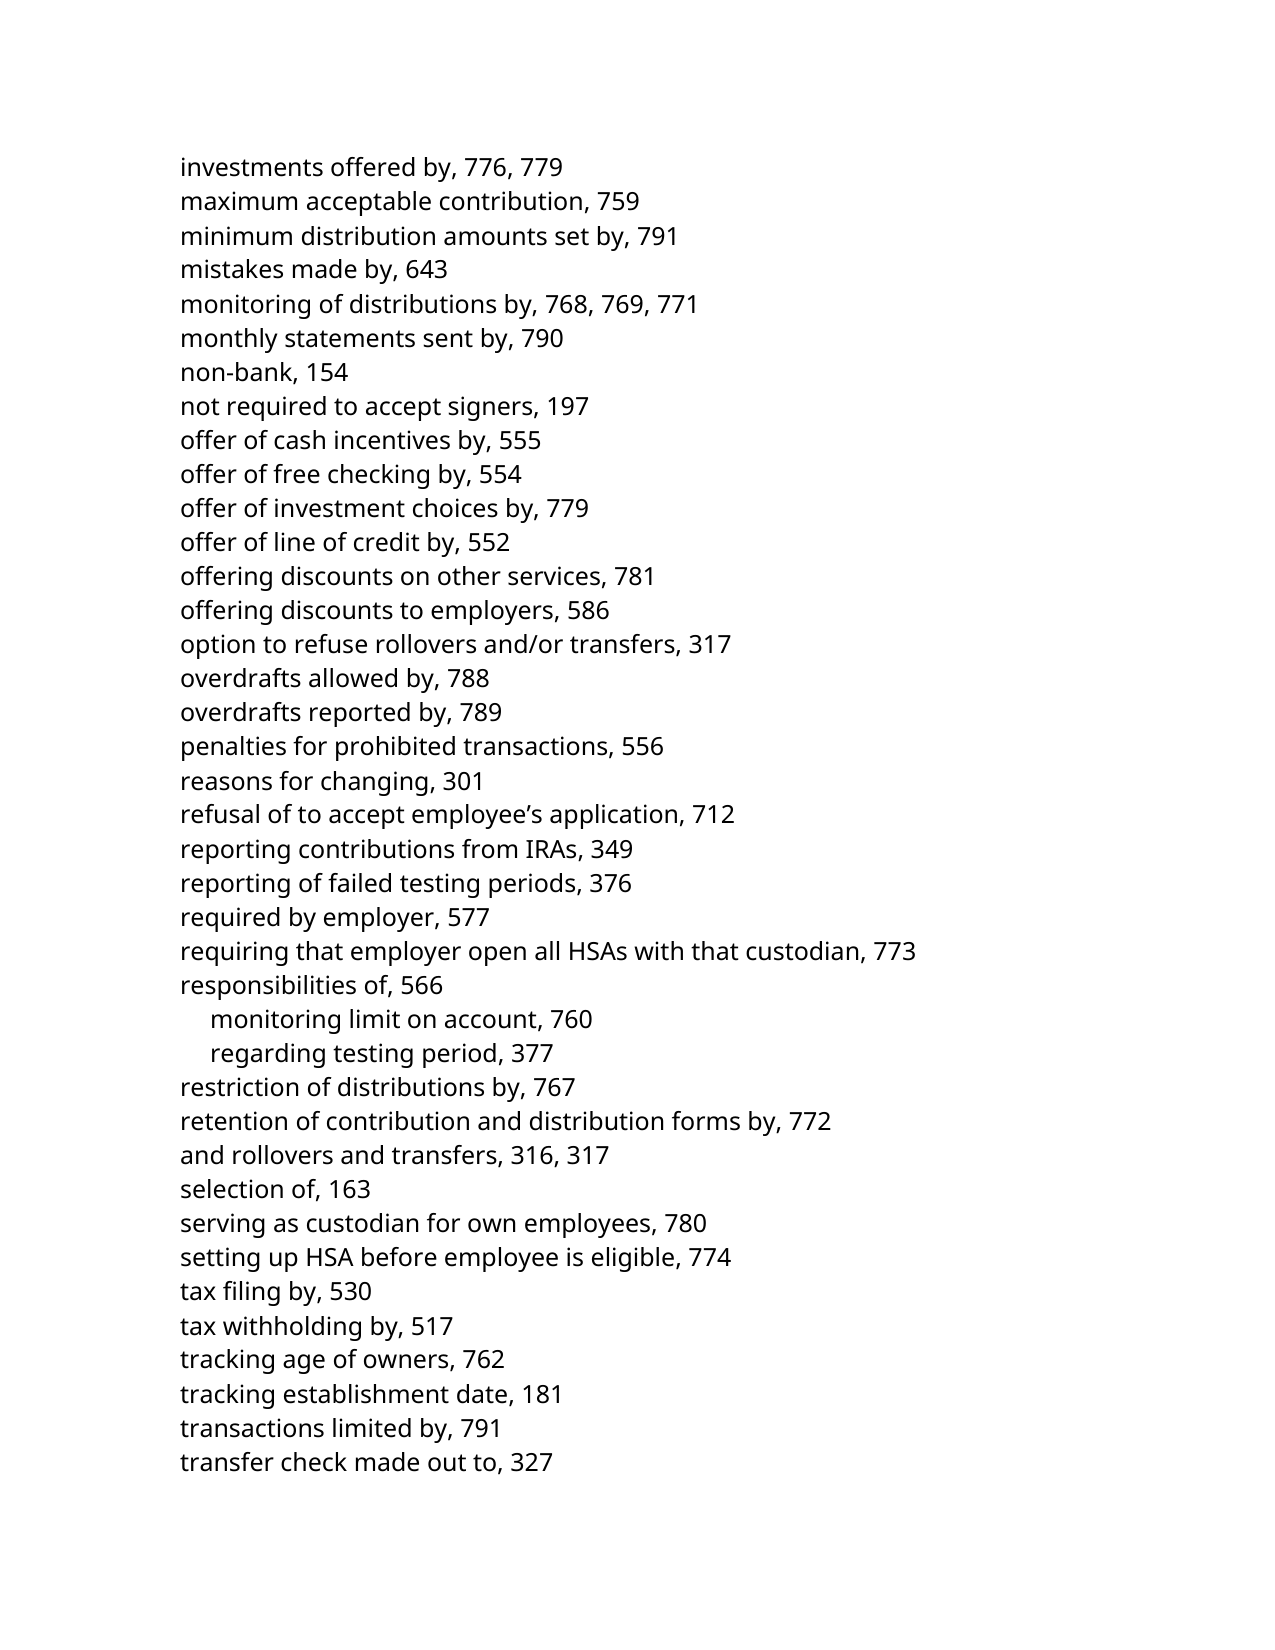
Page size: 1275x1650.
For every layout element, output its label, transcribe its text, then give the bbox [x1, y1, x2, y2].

text responsibilities of, 566 [150, 967, 1125, 1002]
text reporting of failed testing periods, 376 [150, 865, 1125, 899]
text reporting contributions from IRAs, 349 [150, 831, 1125, 865]
text overdrafts allowed by, 788 [150, 661, 1125, 695]
text reasons for changing, 301 [150, 763, 1125, 797]
text selection of, 163 [150, 1172, 1125, 1206]
text setting up HSA before employee is eligible, 774 [150, 1240, 1125, 1274]
text maximum acceptable contribution, 759 [150, 184, 1125, 218]
text transfer check made out to, 327 [150, 1444, 1125, 1478]
text offer of line of credit by, 552 [150, 525, 1125, 559]
text overdrafts reported by, 789 [150, 695, 1125, 729]
text investments offered by, 776, 779 [150, 150, 1125, 184]
text monitoring limit on account, 760 [150, 1002, 1125, 1036]
text tax filing by, 530 [150, 1274, 1125, 1308]
text tax withholding by, 517 [150, 1308, 1125, 1342]
text tracking establishment date, 181 [150, 1376, 1125, 1410]
text transactions limited by, 791 [150, 1410, 1125, 1444]
text serving as custodian for own employees, 780 [150, 1206, 1125, 1240]
text and rollovers and transfers, 316, 317 [150, 1138, 1125, 1172]
text option to refuse rollovers and/or transfers, 317 [150, 627, 1125, 661]
text monitoring of distributions by, 768, 769, 771 [150, 286, 1125, 320]
text offer of cash incentives by, 555 [150, 422, 1125, 457]
text requiring that employer open all HSAs with that custodian, 773 [150, 933, 1125, 967]
text retention of contribution and distribution forms by, 772 [150, 1104, 1125, 1138]
text not required to accept signers, 197 [150, 388, 1125, 422]
text penalties for prohibited transactions, 556 [150, 729, 1125, 763]
text offer of investment choices by, 779 [150, 491, 1125, 525]
text offer of free checking by, 554 [150, 457, 1125, 491]
text regarding testing period, 377 [150, 1036, 1125, 1070]
text mistakes made by, 643 [150, 252, 1125, 286]
text refusal of to accept employee’s application, 712 [150, 797, 1125, 831]
text non-bank, 154 [150, 354, 1125, 388]
text restriction of distributions by, 767 [150, 1070, 1125, 1104]
text monthly statements sent by, 790 [150, 320, 1125, 354]
text minimum distribution amounts set by, 791 [150, 218, 1125, 252]
text required by employer, 577 [150, 899, 1125, 933]
text offering discounts to employers, 586 [150, 593, 1125, 627]
text offering discounts on other services, 781 [150, 559, 1125, 593]
text tracking age of owners, 762 [150, 1342, 1125, 1376]
